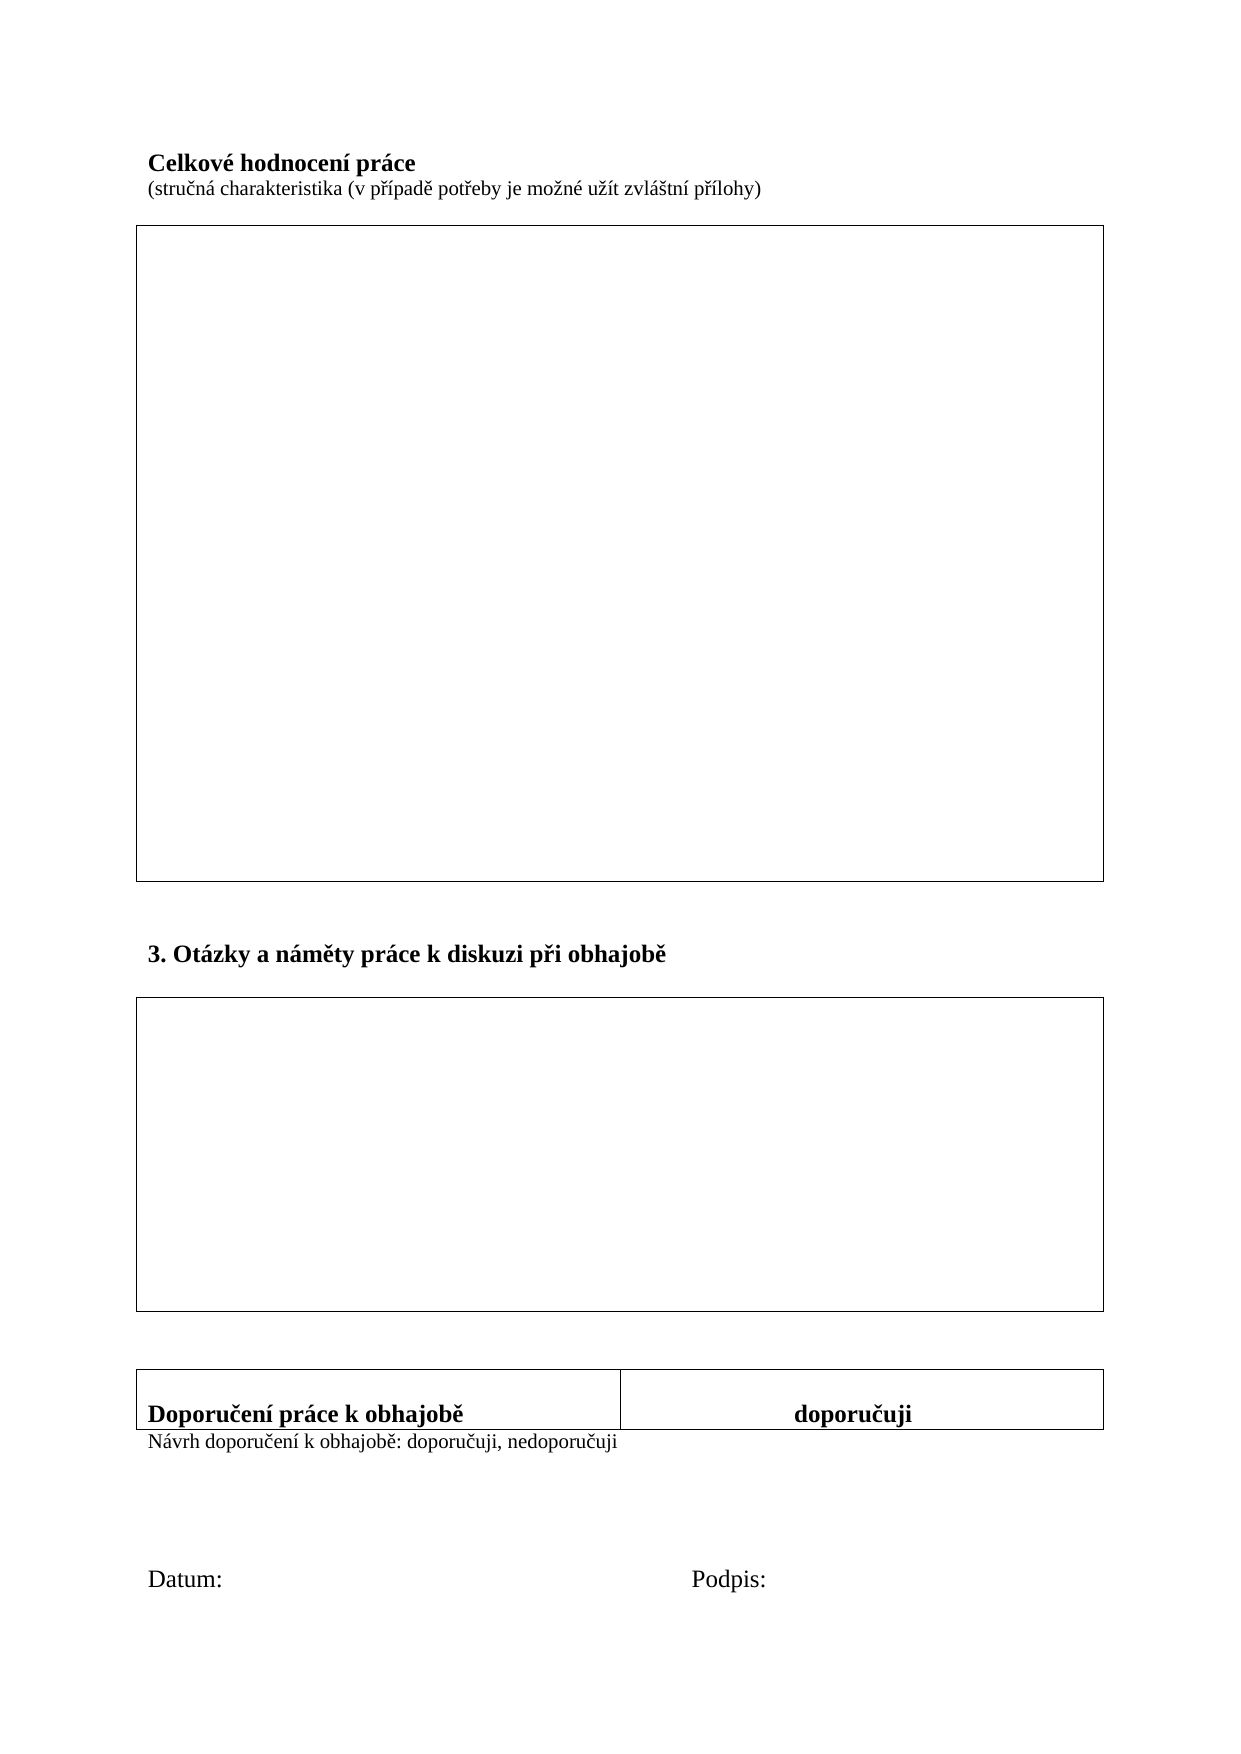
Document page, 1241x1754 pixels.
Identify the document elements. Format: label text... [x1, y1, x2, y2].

text Celkové hodnocení práce [148, 148, 1093, 176]
text (stručná charakteristika (v případě potřeby je možné užít zvláštní přílohy) [148, 176, 1093, 200]
text 3. Otázky a náměty práce k diskuzi při obhajobě [148, 939, 1093, 968]
table_header Doporučení práce k obhajobě [137, 1370, 620, 1428]
text Datum: Podpis: [148, 1564, 1093, 1593]
table_header [137, 226, 1103, 881]
table_header [621, 1370, 1103, 1428]
text Návrh doporučení k obhajobě: doporučuji, nedoporučuji [148, 1430, 1093, 1453]
table_header [137, 998, 1103, 1311]
